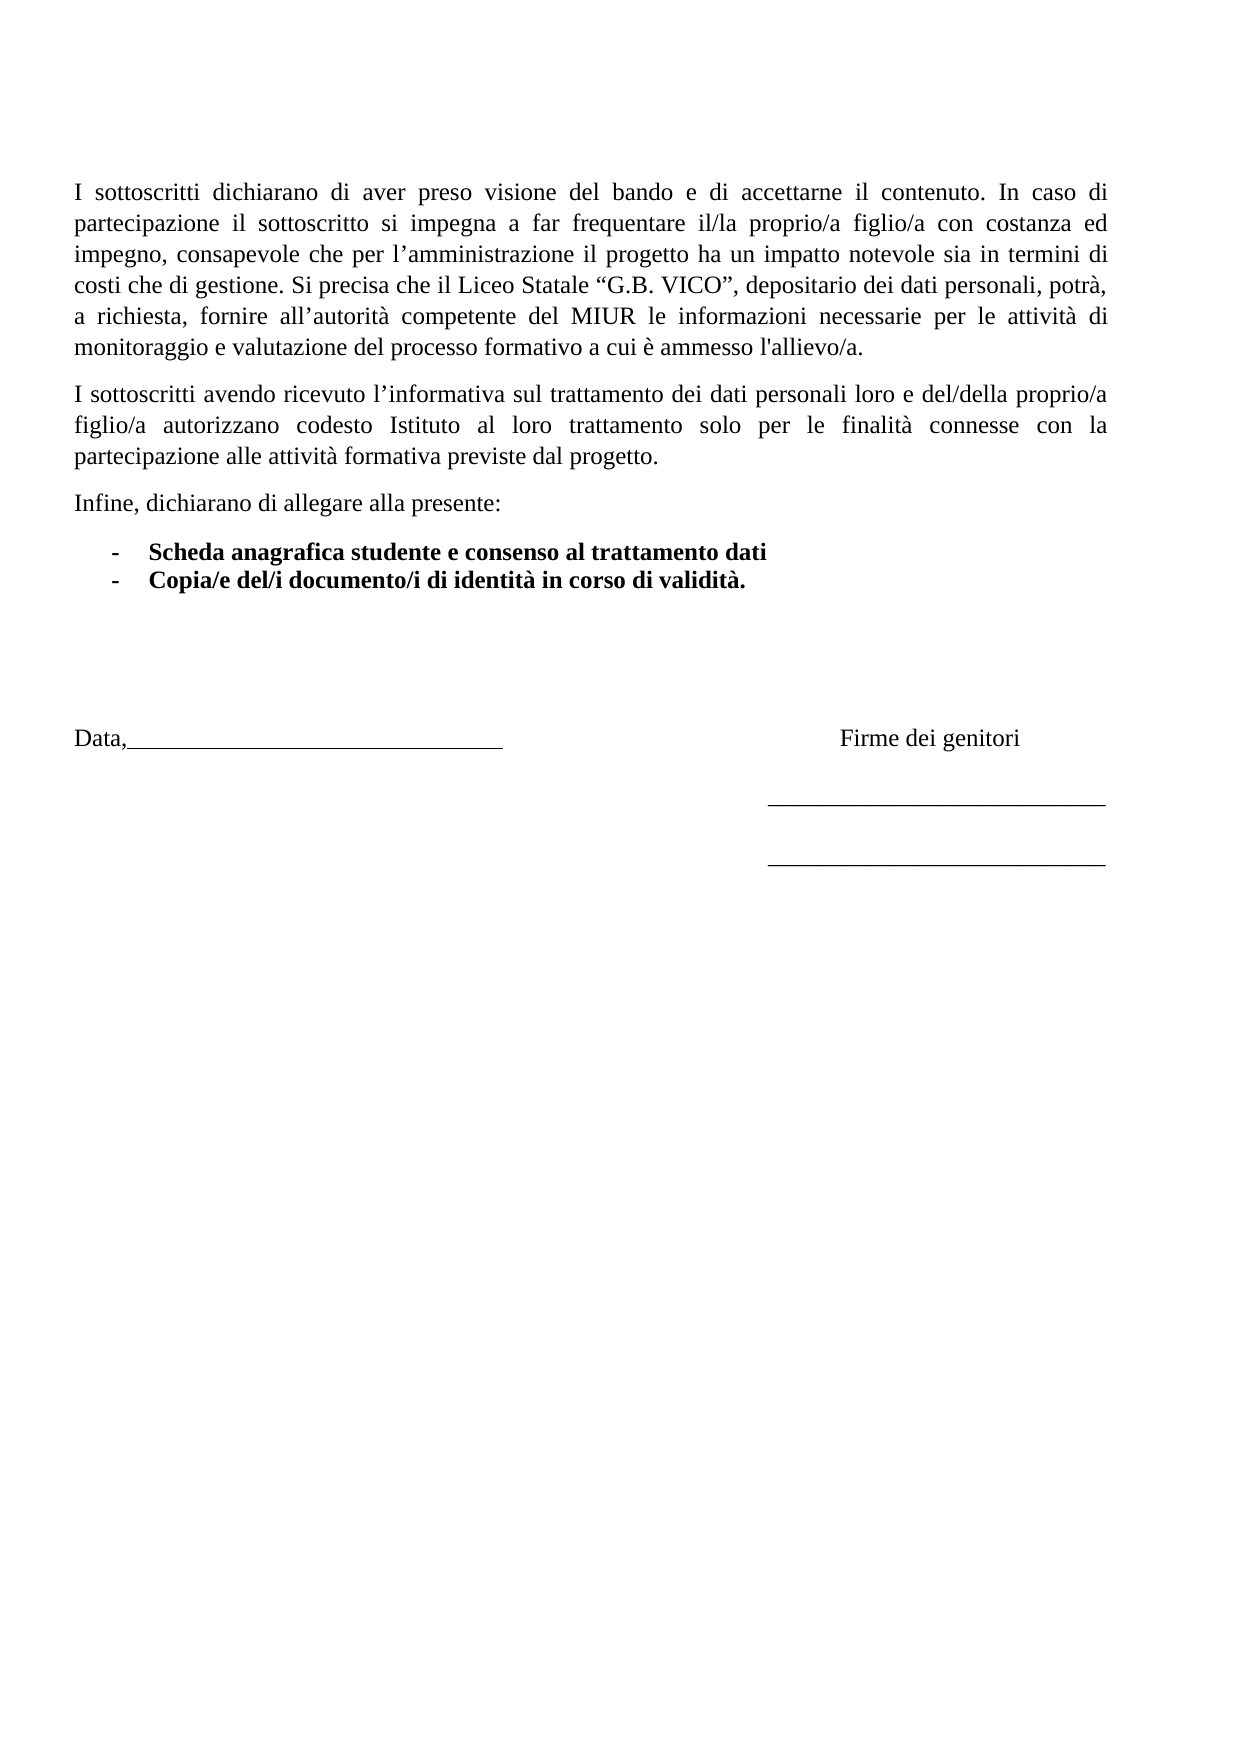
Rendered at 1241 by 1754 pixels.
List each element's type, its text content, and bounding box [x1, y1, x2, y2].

text Infine, dichiarano di allegare alla presente: [74, 488, 1136, 517]
text ___________________________ [74, 780, 1137, 809]
list Copia/e del/i documento/i di identità in corso di validità. [111, 565, 1136, 594]
list Scheda anagrafica studente e consenso al trattamento dati [111, 537, 1136, 565]
text I sottoscritti dichiarano di aver preso visione del bando e di accettarne il contenuto. In caso di partecipazione il sottoscritto si impegna a far frequentare il/la proprio/a figlio/a con costanza ed impegno, consapevole che per l’amministrazione il progetto ha un impatto notevole sia in termini di costi che di gestione. Si precisa che il Liceo Statale “G.B. VICO”, depositario dei dati personali, potrà, a richiesta, fornire all’autorità competente del MIUR le informazioni necessarie per le attività di monitoraggio e valutazione del processo formativo a cui è ammesso l'allievo/a. [74, 177, 1109, 361]
text I sottoscritti avendo ricevuto l’informativa sul trattamento dei dati personali loro e del/della proprio/a figlio/a autorizzano codesto Istituto al loro trattamento solo per le finalità connesse con la partecipazione alle attività formativa previste dal progetto. [74, 379, 1109, 470]
text Data, Firme dei genitori [74, 723, 1137, 752]
text ___________________________ [74, 840, 1137, 869]
